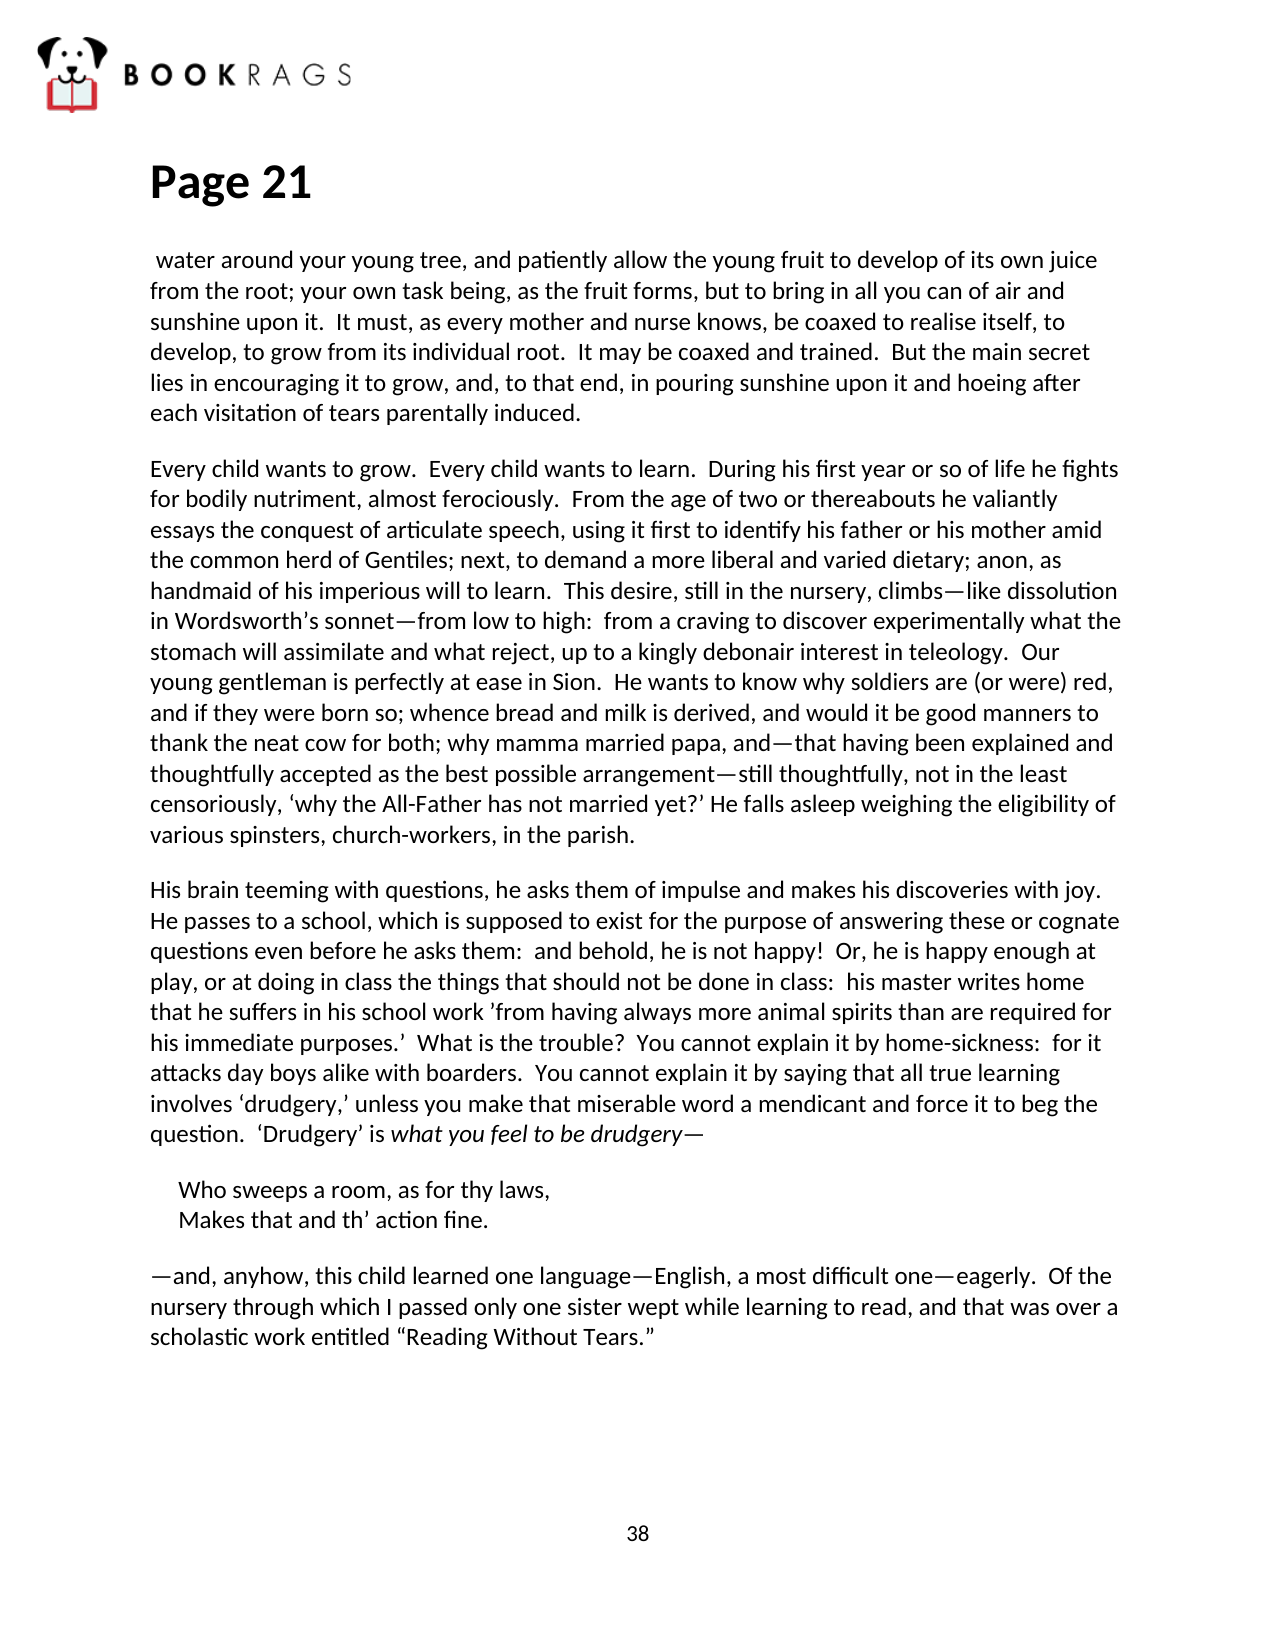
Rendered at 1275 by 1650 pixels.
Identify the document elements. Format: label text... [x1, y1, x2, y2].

text Page 21 [150, 150, 1125, 211]
picture [37, 37, 351, 113]
text —­and, anyhow, this child learned one language—­English, a most difficult one—­eagerly. Of the nursery through which I passed only one sister wept while learning to read, and that was over a scholastic work entitled “Reading Without Tears.” [150, 1260, 1125, 1352]
text water around your young tree, and patiently allow the young fruit to develop of its own juice from the root; your own task being, as the fruit forms, but to bring in all you can of air and sunshine upon it. It must, as every mother and nurse knows, be coaxed to realise itself, to develop, to grow from its individual root. It may be coaxed and trained. But the main secret lies in encouraging it to grow, and, to that end, in pouring sunshine upon it and hoeing after each visitation of tears parentally induced. [150, 244, 1125, 428]
text Who sweeps a room, as for thy laws, Makes that and th’ action fine. [150, 1174, 1125, 1235]
text His brain teeming with questions, he asks them of impulse and makes his discoveries with joy. He passes to a school, which is supposed to exist for the purpose of answering these or cognate questions even before he asks them: and behold, he is not happy! Or, he is happy enough at play, or at doing in class the things that should not be done in class: his master writes home that he suffers in his school work ’from having always more animal spirits than are required for his immediate purposes.’ What is the trouble? You cannot explain it by home-sickness: for it attacks day boys alike with boarders. You cannot explain it by saying that all true learning involves ‘drudgery,’ unless you make that miserable word a mendicant and force it to beg the question. ‘Drudgery’ is what you feel to be drudgery—­ [150, 874, 1125, 1149]
text Every child wants to grow. Every child wants to learn. During his first year or so of life he fights for bodily nutriment, almost ferociously. From the age of two or thereabouts he valiantly essays the conquest of articulate speech, using it first to identify his father or his mother amid the common herd of Gentiles; next, to demand a more liberal and varied dietary; anon, as handmaid of his imperious will to learn. This desire, still in the nursery, climbs—­like dissolution in Wordsworth’s sonnet—­from low to high: from a craving to discover experimentally what the stomach will assimilate and what reject, up to a kingly debonair interest in teleology. Our young gentleman is perfectly at ease in Sion. He wants to know why soldiers are (or were) red, and if they were born so; whence bread and milk is derived, and would it be good manners to thank the neat cow for both; why mamma married papa, and—­that having been explained and thoughtfully accepted as the best possible arrangement—­still thoughtfully, not in the least censoriously, ‘why the All-Father has not married yet?’ He falls asleep weighing the eligibility of various spinsters, church-workers, in the parish. [150, 453, 1125, 849]
